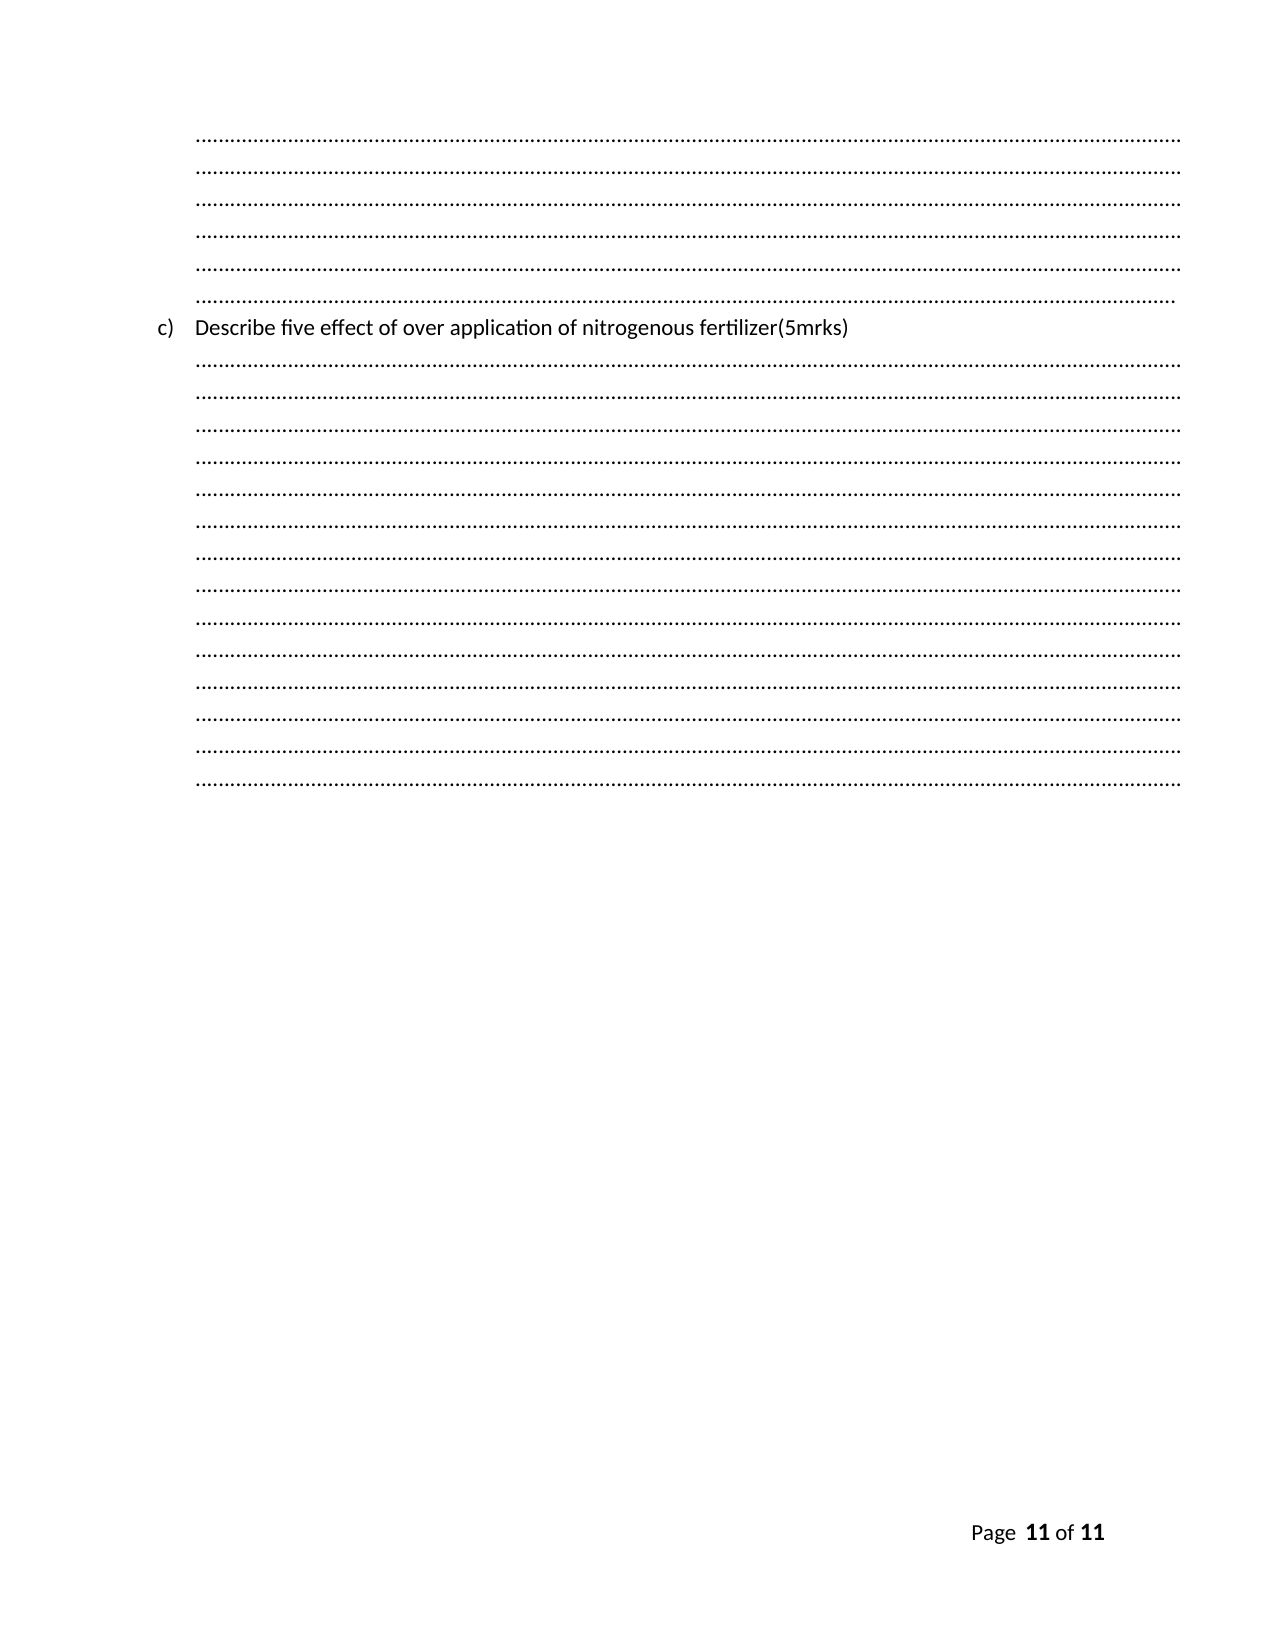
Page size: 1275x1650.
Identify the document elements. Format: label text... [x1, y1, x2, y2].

list ...................................................................................................................................................................................................................................................................................................................................................... [195, 538, 1185, 599]
list ................................................................................................................................................................................................................................................................................................................................................................................................................................................................................................................................ [195, 217, 1185, 309]
list ...................................................................................................................................................................................................................................................................................................................................................... [195, 667, 1185, 727]
list ...................................................................................................................................................................................................................................................................................................................................................... [195, 732, 1185, 792]
list Describe five effect of over application of nitrogenous fertilizer(5mrks) [157, 313, 1185, 341]
list ...................................................................................................................................................................................................................................................................................................................................................... [195, 603, 1185, 663]
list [195, 120, 1185, 212]
